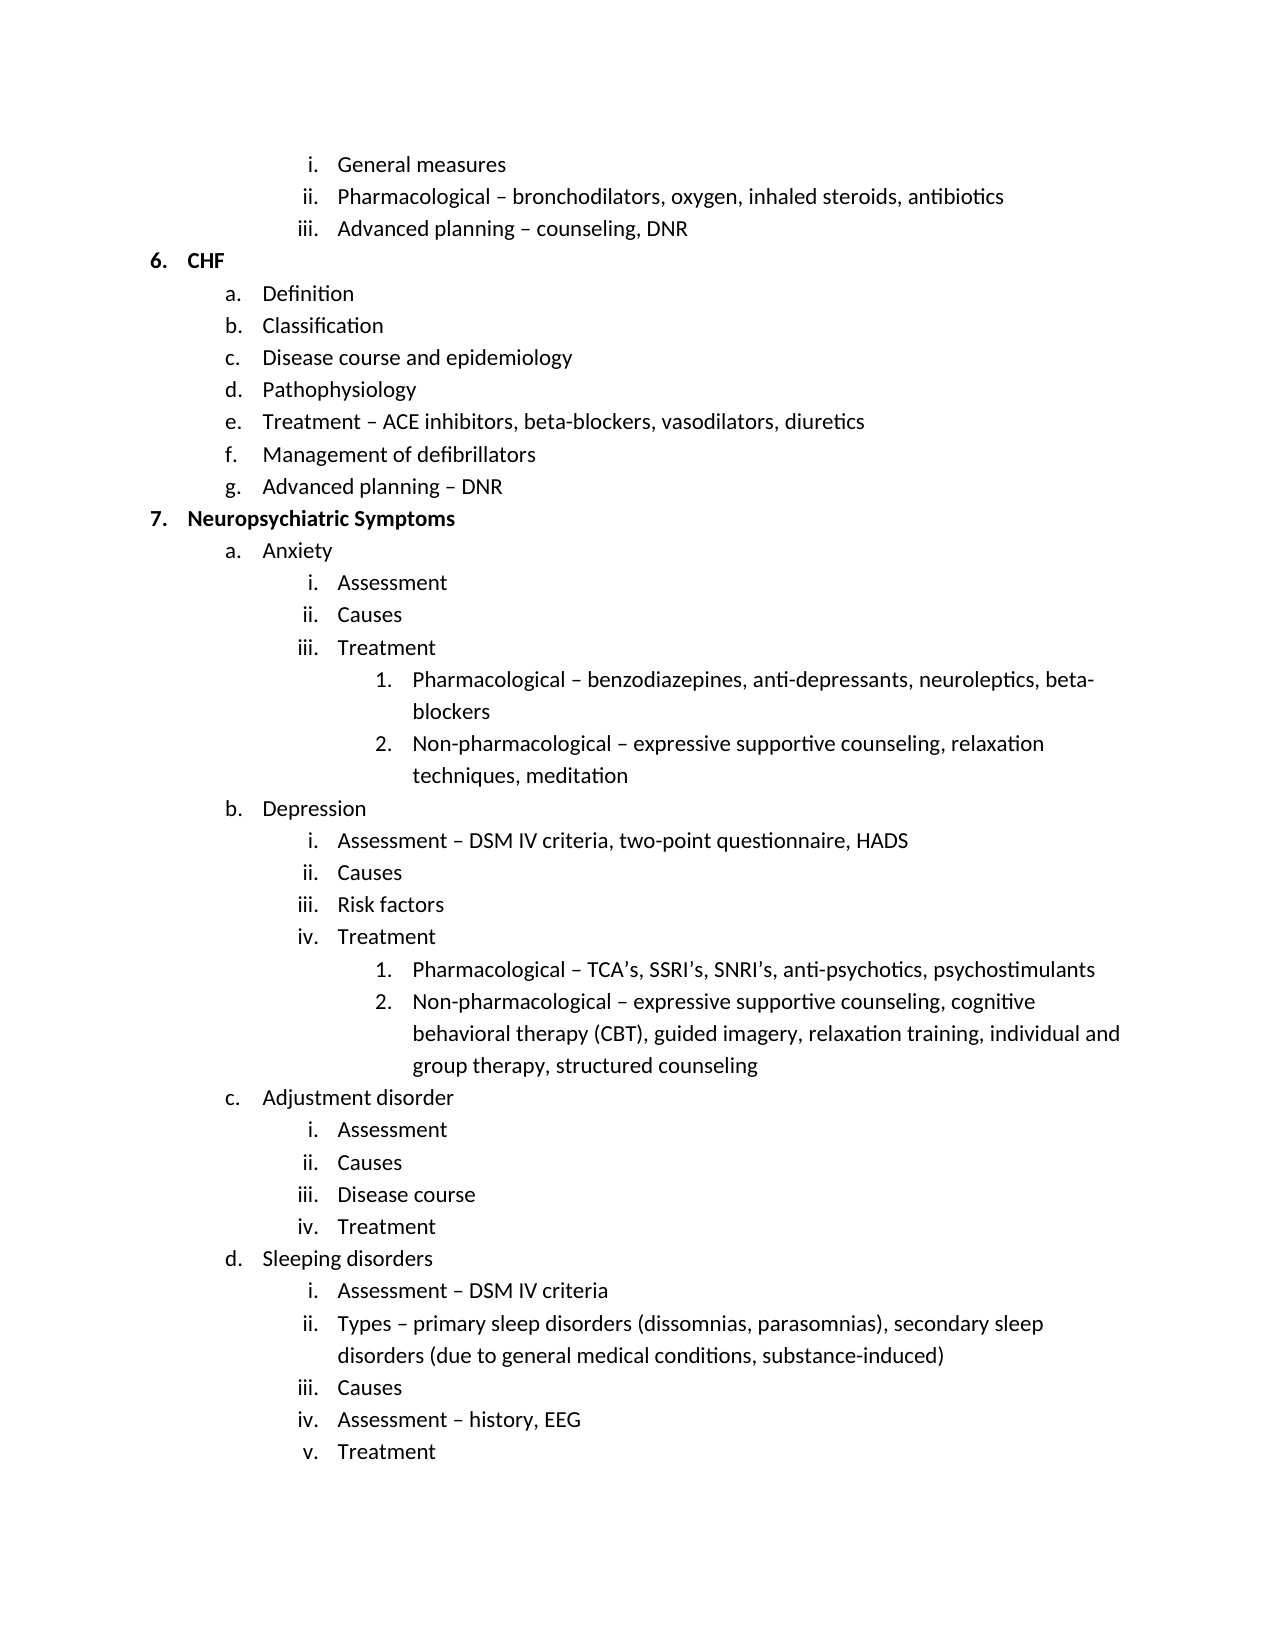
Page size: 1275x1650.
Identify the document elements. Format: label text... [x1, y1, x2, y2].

list Pharmacological – TCA’s, SSRI’s, SNRI’s, anti-psychotics, psychostimulants [375, 955, 1125, 983]
list Adjustment disorder [225, 1083, 1125, 1111]
list Non-pharmacological – expressive supportive counseling, cognitive behavioral therapy (CBT), guided imagery, relaxation training, individual and group therapy, structured counseling [375, 987, 1125, 1079]
list Treatment [319, 1212, 1125, 1240]
list Pathophysiology [225, 375, 1125, 403]
list Assessment [319, 568, 1125, 596]
list Advanced planning – DNR [225, 472, 1125, 500]
list Treatment [319, 1437, 1125, 1466]
list Disease course [319, 1180, 1125, 1208]
list Assessment [319, 1116, 1125, 1144]
list Depression [225, 794, 1125, 822]
list Non-pharmacological – expressive supportive counseling, relaxation techniques, meditation [375, 729, 1125, 789]
list Treatment – ACE inhibitors, beta-blockers, vasodilators, diuretics [225, 407, 1125, 436]
list Pharmacological – bronchodilators, oxygen, inhaled steroids, antibiotics [319, 182, 1125, 210]
list Assessment – history, EEG [319, 1405, 1125, 1433]
list Anxiety [225, 536, 1125, 564]
list Treatment [319, 633, 1125, 661]
list Management of defibrillators [225, 440, 1125, 468]
list Advanced planning – counseling, DNR [319, 214, 1125, 242]
list Disease course and epidemiology [225, 343, 1125, 371]
list Definition [225, 279, 1125, 307]
list Causes [319, 858, 1125, 886]
list Assessment – DSM IV criteria [319, 1277, 1125, 1304]
list Causes [319, 1373, 1125, 1401]
list Causes [319, 601, 1125, 629]
list Risk factors [319, 890, 1125, 918]
list Pharmacological – benzodiazepines, anti-depressants, neuroleptics, beta-blockers [375, 665, 1125, 725]
list Classification [225, 311, 1125, 339]
list General measures [319, 150, 1125, 178]
list Neuropsychiatric Symptoms [150, 504, 1125, 532]
list Types – primary sleep disorders (dissomnias, parasomnias), secondary sleep disorders (due to general medical conditions, substance-induced) [319, 1309, 1125, 1369]
list Sleeping disorders [225, 1244, 1125, 1272]
list Assessment – DSM IV criteria, two-point questionnaire, HADS [319, 826, 1125, 854]
list Treatment [319, 922, 1125, 951]
list CHF [150, 247, 1125, 274]
list Causes [319, 1148, 1125, 1176]
